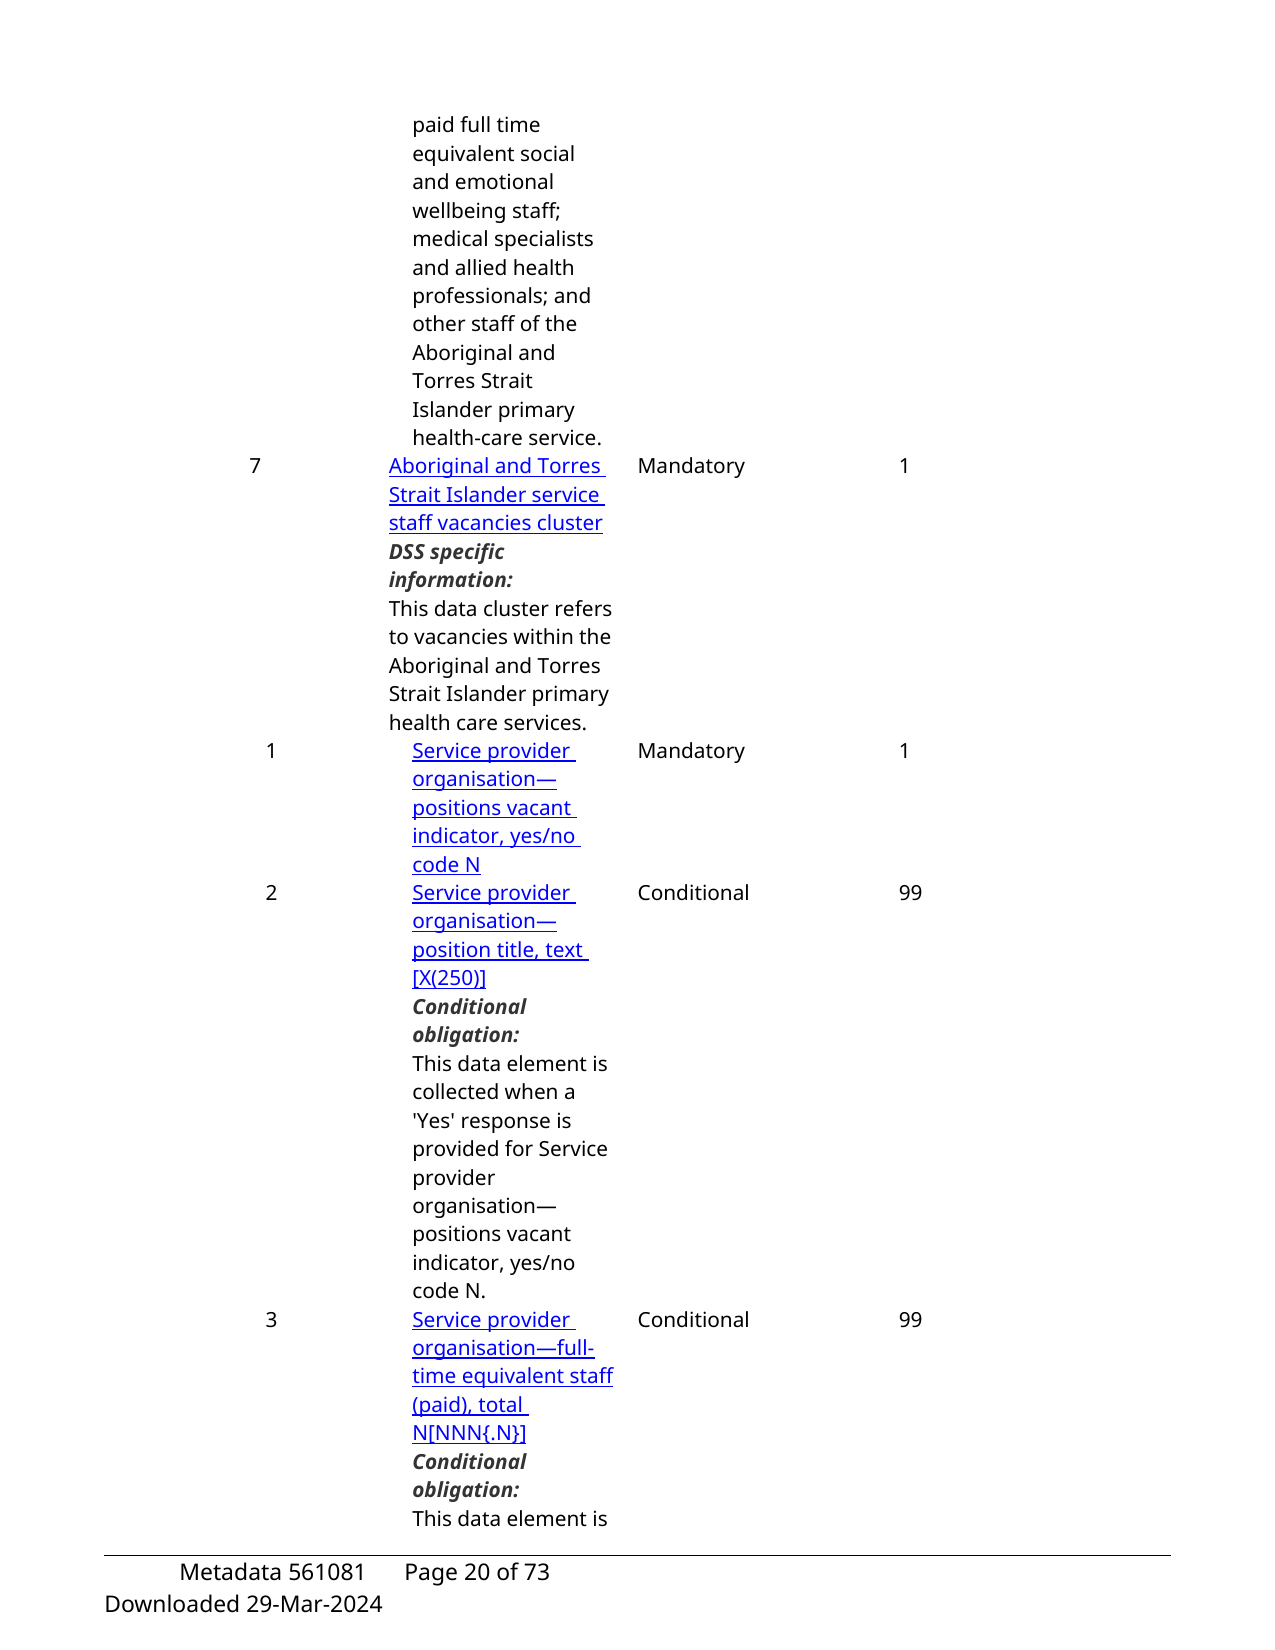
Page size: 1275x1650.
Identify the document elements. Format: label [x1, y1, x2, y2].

table_cell [93, 110, 1159, 1532]
